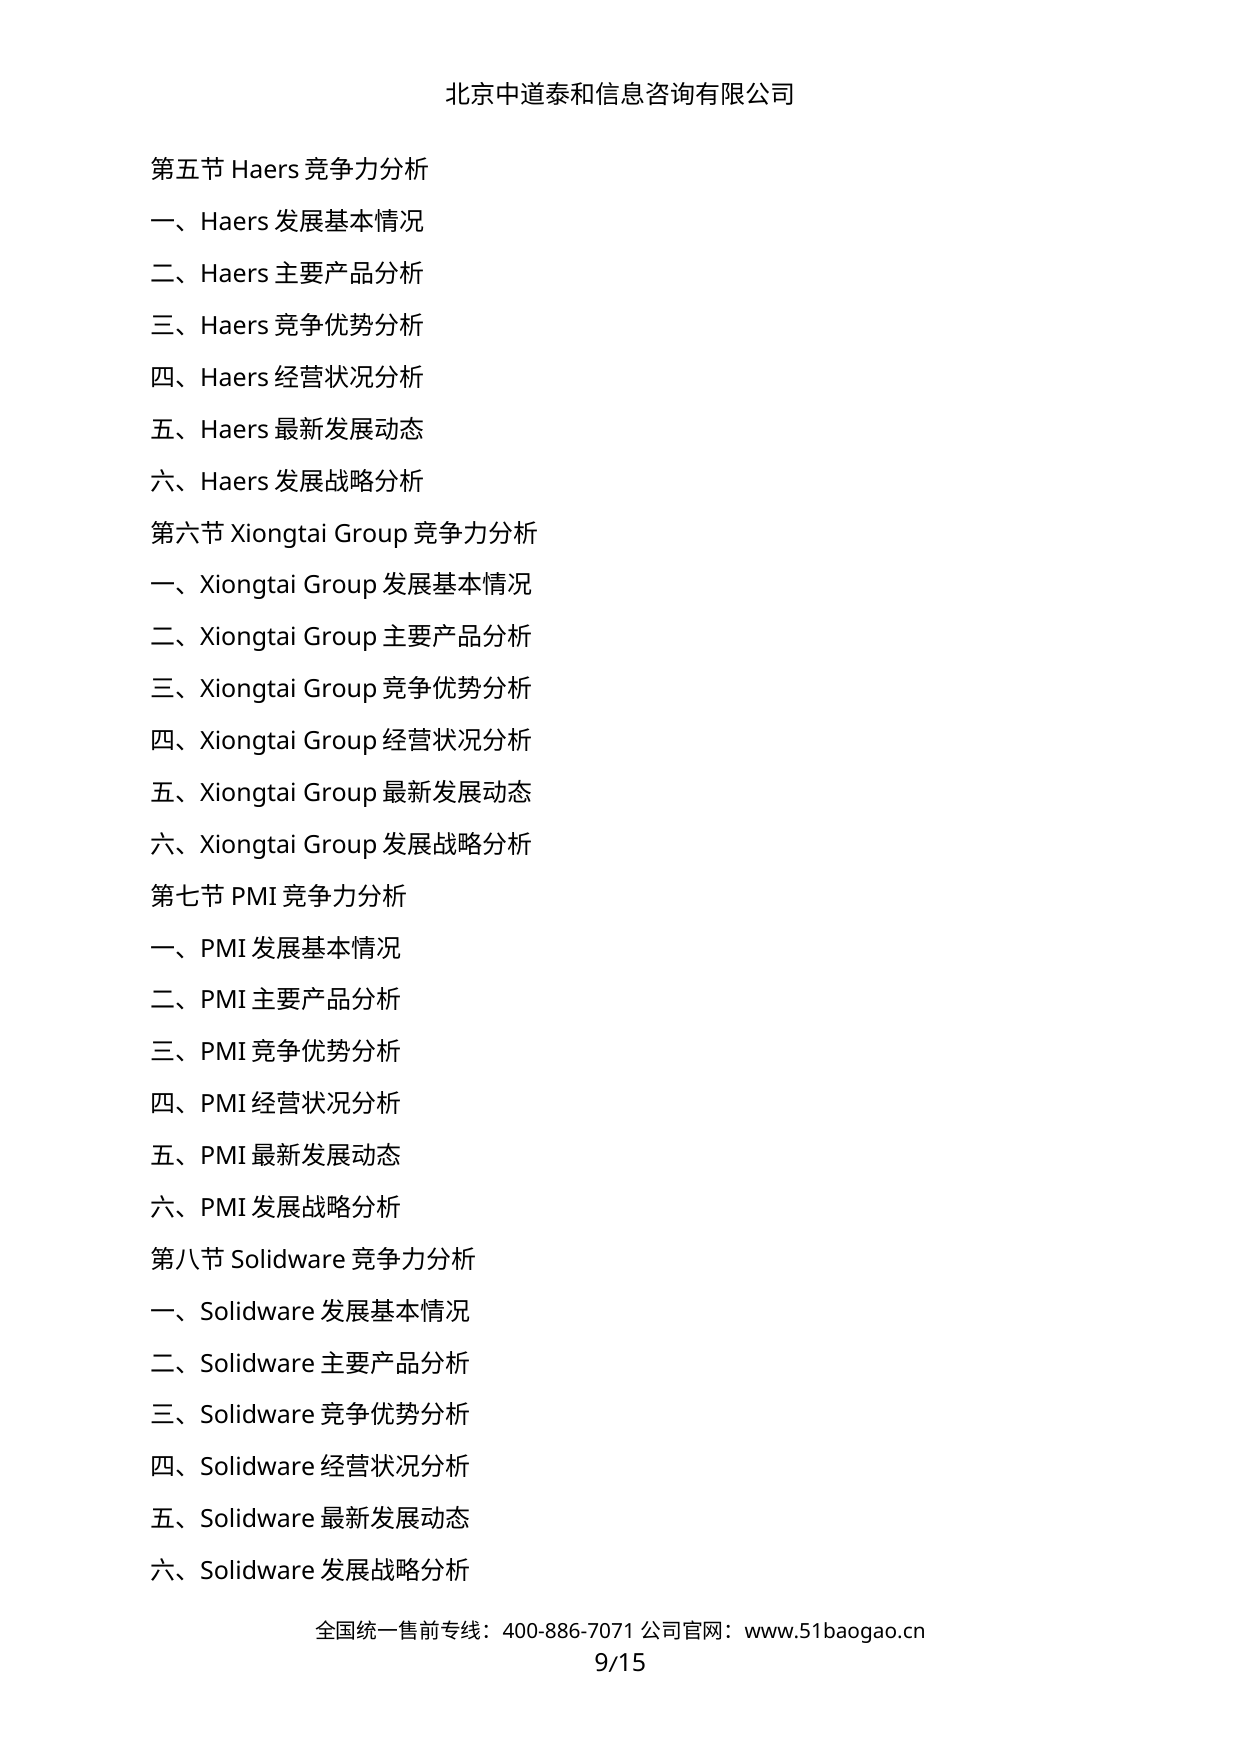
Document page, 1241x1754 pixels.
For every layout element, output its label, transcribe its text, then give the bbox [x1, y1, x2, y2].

text 二、Solidware主要产品分析 [150, 1343, 1090, 1379]
text 四、Xiongtai Group经营状况分析 [150, 721, 1090, 757]
text 第八节 Solidware竞争力分析 [150, 1239, 1090, 1276]
text 五、Solidware最新发展动态 [150, 1499, 1090, 1535]
text 一、Xiongtai Group发展基本情况 [150, 565, 1090, 601]
text 三、Solidware竞争优势分析 [150, 1395, 1090, 1431]
text 六、Xiongtai Group发展战略分析 [150, 824, 1090, 861]
text 一、Solidware发展基本情况 [150, 1291, 1090, 1327]
text 二、Haers主要产品分析 [150, 254, 1090, 290]
text 六、Haers发展战略分析 [150, 461, 1090, 497]
text 四、Solidware经营状况分析 [150, 1447, 1090, 1483]
text 一、Haers发展基本情况 [150, 202, 1090, 238]
text 三、Haers竞争优势分析 [150, 306, 1090, 342]
text 一、PMI发展基本情况 [150, 928, 1090, 964]
text 第五节 Haers竞争力分析 [150, 150, 1090, 186]
text 五、PMI最新发展动态 [150, 1136, 1090, 1172]
text 五、Haers最新发展动态 [150, 409, 1090, 446]
text 四、Haers经营状况分析 [150, 357, 1090, 394]
text 三、PMI竞争优势分析 [150, 1032, 1090, 1068]
text 三、Xiongtai Group竞争优势分析 [150, 669, 1090, 705]
text 五、Xiongtai Group最新发展动态 [150, 772, 1090, 809]
text 第七节 PMI竞争力分析 [150, 876, 1090, 912]
text 六、PMI发展战略分析 [150, 1187, 1090, 1224]
text 二、PMI主要产品分析 [150, 980, 1090, 1016]
text 第六节 Xiongtai Group竞争力分析 [150, 513, 1090, 549]
text 四、PMI经营状况分析 [150, 1084, 1090, 1120]
text 六、Solidware发展战略分析 [150, 1551, 1090, 1587]
text 二、Xiongtai Group主要产品分析 [150, 617, 1090, 653]
